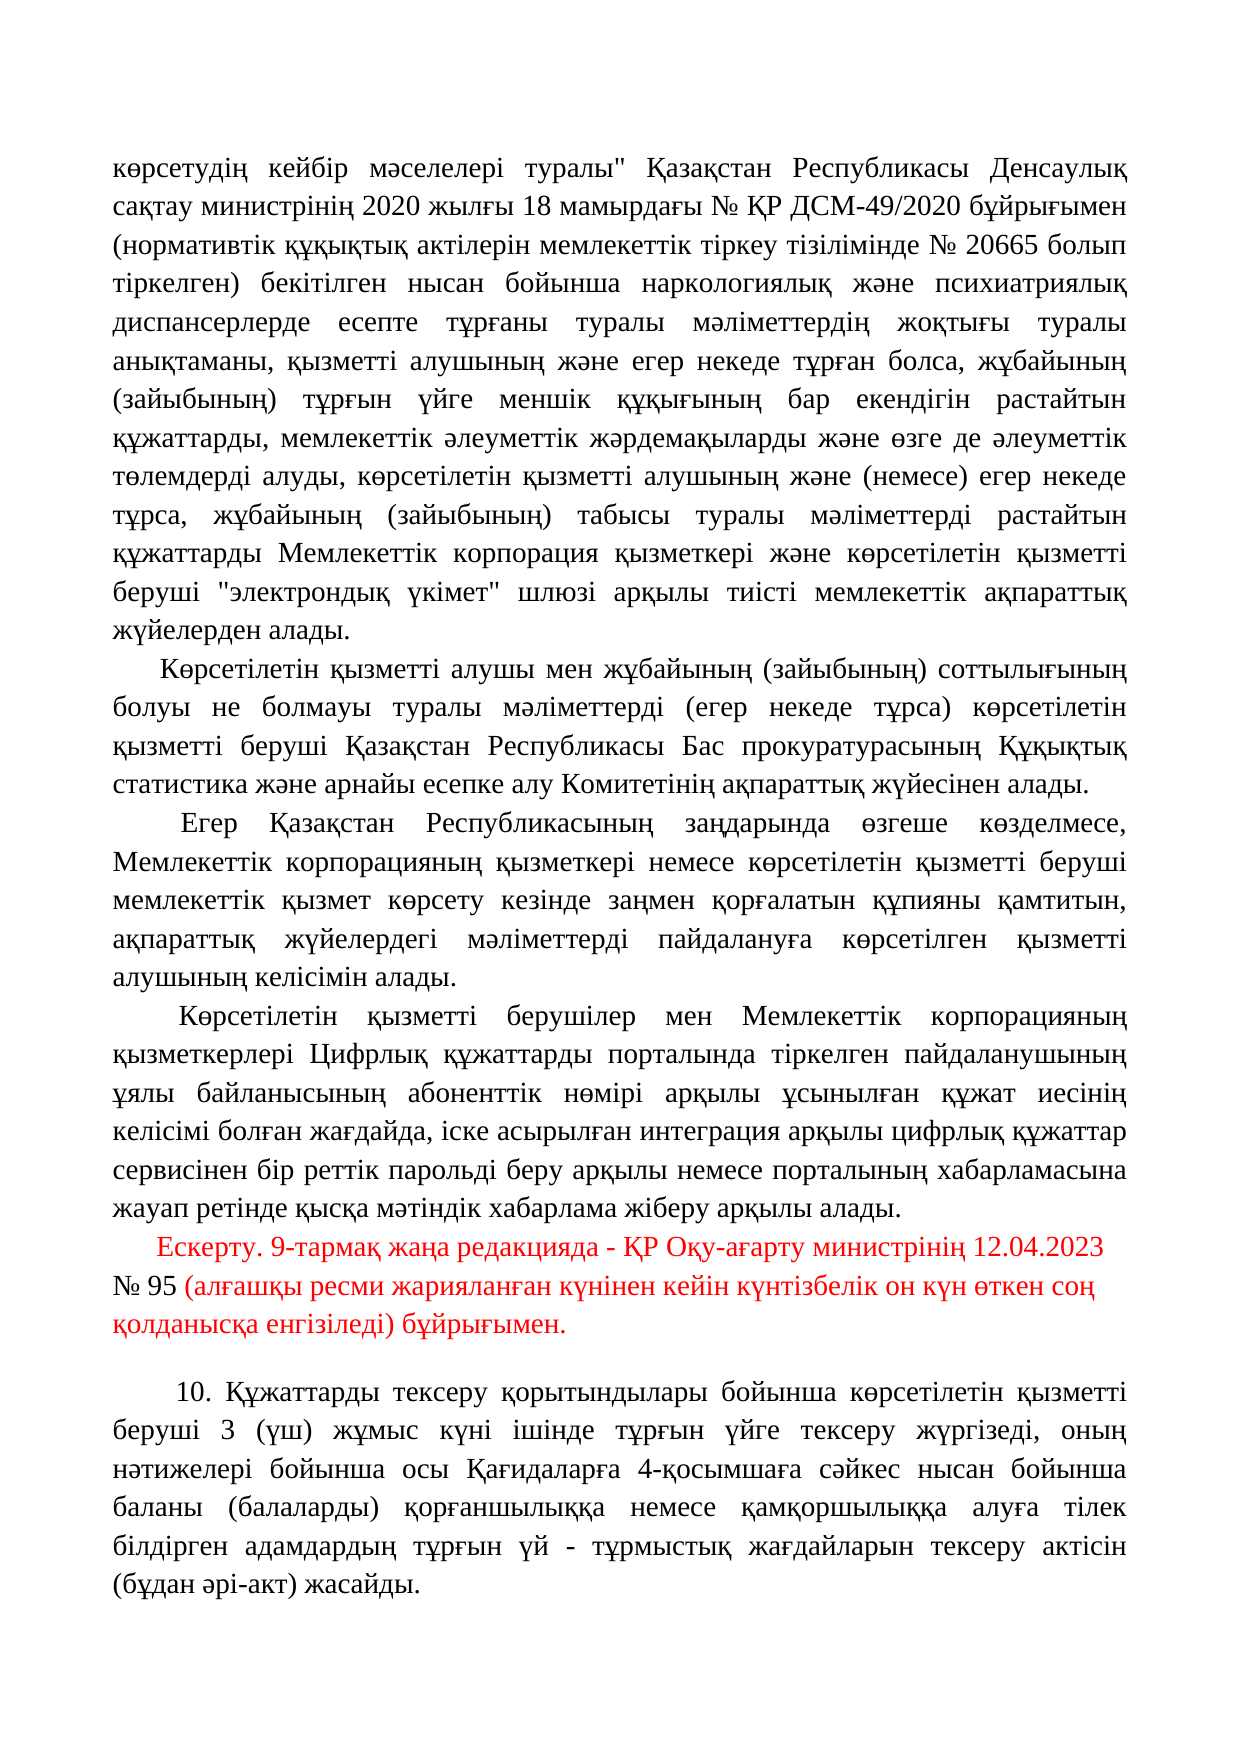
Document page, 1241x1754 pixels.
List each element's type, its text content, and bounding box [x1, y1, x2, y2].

text 10. Құжаттарды тексеру қорытындылары бойынша көрсетілетін қызметті беруші 3 (үш) жұмыс күні ішінде тұрғын үйге тексеру жүргізеді, оның нәтижелері бойынша осы Қағидаларға 4-қосымшаға сәйкес нысан бойынша баланы (балаларды) қорғаншылыққа немесе қамқоршылыққа алуға тілек білдірген адамдардың тұрғын үй - тұрмыстық жағдайларын тексеру актісін (бұдан әрі-акт) жасайды. [112, 1374, 1128, 1600]
text Ескерту. 9-тармақ жаңа редакцияда - ҚР Оқу-ағарту министрінің 12.04.2023 № 95 (алғашқы ресми жарияланған күнінен кейін күнтізбелік он күн өткен соң қолданысқа енгізіледі) бұйрығымен. [112, 1229, 1128, 1370]
text Егер Қазақстан Республикасының заңдарында өзгеше көзделмесе, Мемлекеттік корпорацияның қызметкері немесе көрсетілетін қызметті беруші мемлекеттік қызмет көрсету кезінде заңмен қорғалатын құпияны қамтитын, ақпараттық жүйелердегі мәліметтерді пайдалануға көрсетілген қызметті алушының келісімін алады. [112, 805, 1128, 993]
text Көрсетілетін қызметті берушілер мен Мемлекеттік корпорацияның қызметкерлері Цифрлық құжаттарды порталында тіркелген пайдаланушының ұялы байланысының абоненттік нөмірі арқылы ұсынылған құжат иесінің келісімі болған жағдайда, іске асырылған интеграция арқылы цифрлық құжаттар сервисінен бір реттік парольді беру арқылы немесе порталының хабарламасына жауап ретінде қысқа мәтіндік хабарлама жіберу арқылы алады. [112, 998, 1128, 1224]
text Көрсетілетін қызметті алушы мен жұбайының (зайыбының) соттылығының болуы не болмауы туралы мәліметтерді (егер некеде тұрса) көрсетілетін қызметті беруші Қазақстан Республикасы Бас прокуратурасының Құқықтық статистика және арнайы есепке алу Комитетінің ақпараттық жүйесінен алады. [112, 651, 1128, 800]
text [112, 150, 1128, 646]
